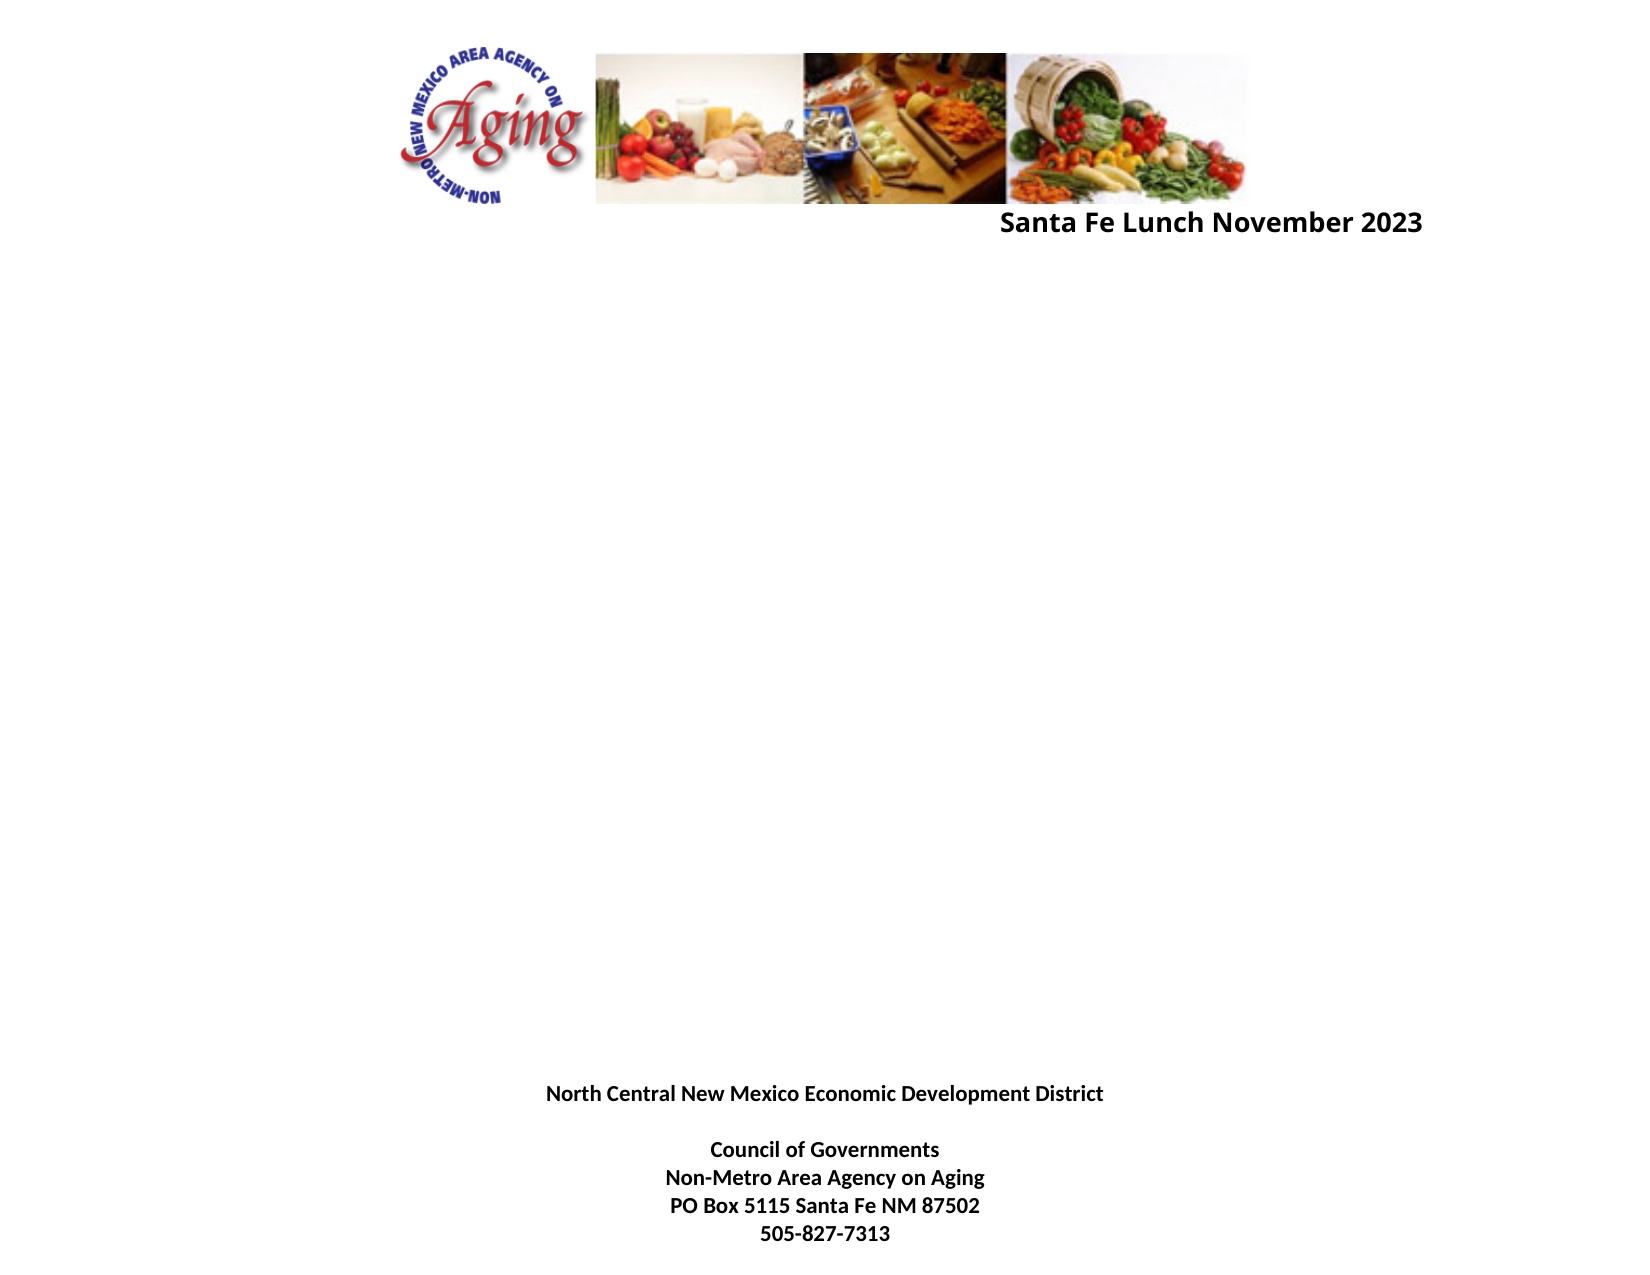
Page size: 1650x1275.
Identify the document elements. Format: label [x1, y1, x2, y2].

picture [396, 47, 1254, 204]
